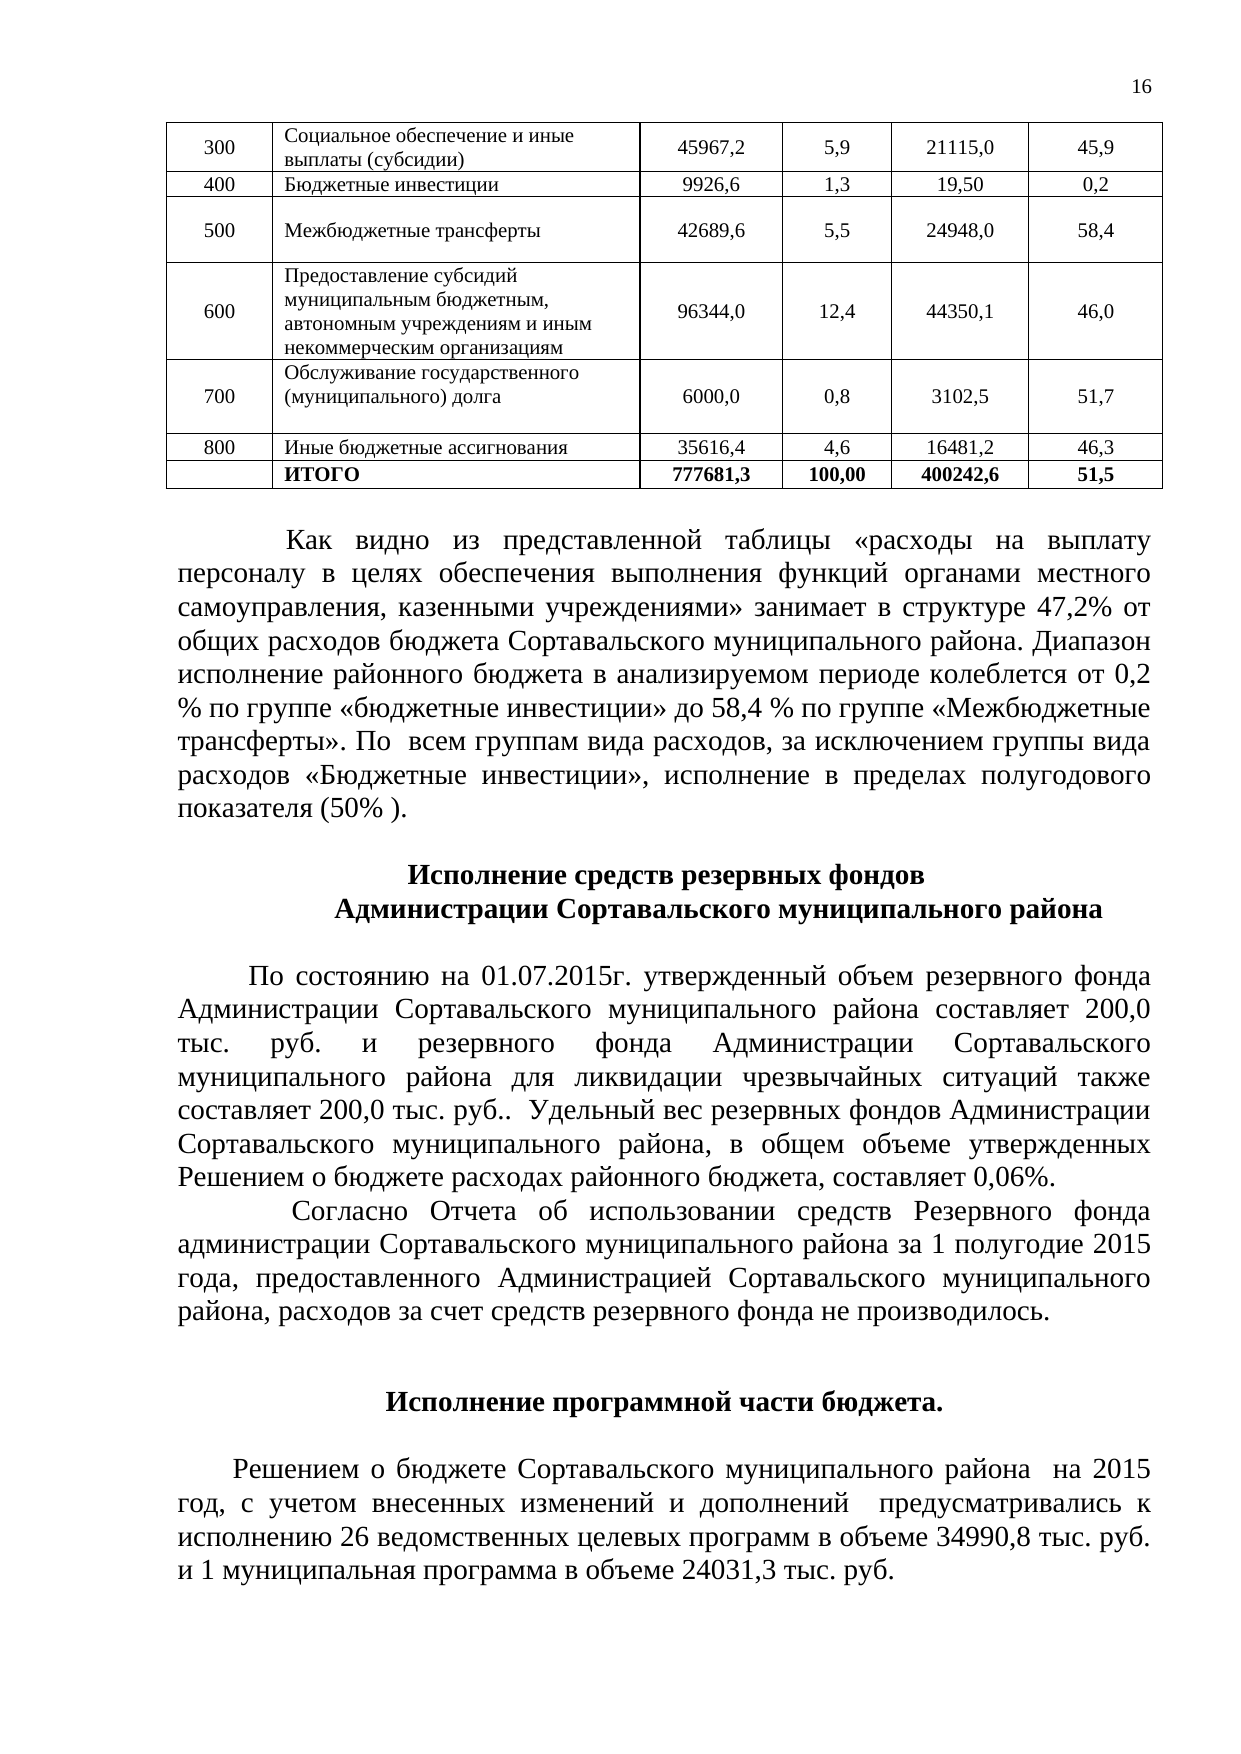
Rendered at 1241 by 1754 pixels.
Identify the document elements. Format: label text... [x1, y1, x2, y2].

table_cell 5,9 [783, 123, 891, 171]
table_cell 400 [167, 172, 272, 196]
table_cell 46,3 [1029, 434, 1162, 460]
table_cell 51,5 [1029, 461, 1162, 487]
table_cell [167, 461, 272, 487]
table_cell 600 [167, 263, 272, 359]
table_cell 42689,6 [641, 197, 782, 262]
table_cell 5,5 [783, 197, 891, 262]
table_cell 100,00 [783, 461, 891, 487]
list Решением о бюджете Сортавальского муниципального района на 2015 год, с учетом внесенных изменений и дополнений предусматривались к исполнению 26 ведомственных целевых программ в объеме 34990,8 тыс. руб. и 1 муниципальная программа в объеме 24031,3 тыс. руб. [177, 1452, 1152, 1586]
text Исполнение программной части бюджета. [177, 1384, 1152, 1418]
table_cell 45,9 [1029, 123, 1162, 171]
table_cell 35616,4 [641, 434, 782, 460]
list Администрации Сортавальского муниципального района [177, 891, 1152, 924]
table_cell Социальное обеспечение и иные выплаты (субсидии) [273, 123, 639, 171]
table_cell 24948,0 [892, 197, 1028, 262]
table_cell 1,3 [783, 172, 891, 196]
table_cell 12,4 [783, 263, 891, 359]
table_cell 51,7 [1029, 360, 1162, 432]
table_cell 777681,3 [641, 461, 782, 487]
list По состоянию на 01.07.2015г. утвержденный объем резервного фонда Администрации Сортавальского муниципального района составляет 200,0 тыс. руб. и резервного фонда Администрации Сортавальского муниципального района для ликвидации чрезвычайных ситуаций также составляет 200,0 тыс. руб.. Удельный вес резервных фондов Администрации Сортавальского муниципального района, в общем объеме утвержденных Решением о бюджете расходах районного бюджета, составляет 0,06%. [177, 958, 1152, 1193]
table_cell Предоставление субсидий муниципальным бюджетным, автономным учреждениям и иным некоммерческим организациям [273, 263, 639, 359]
table_cell 4,6 [783, 434, 891, 460]
table_cell 45967,2 [641, 123, 782, 171]
table_cell 500 [167, 197, 272, 262]
table_cell 800 [167, 434, 272, 460]
table_cell 0,2 [1029, 172, 1162, 196]
table_cell 0,8 [783, 360, 891, 432]
table_cell 44350,1 [892, 263, 1028, 359]
table_cell 6000,0 [641, 360, 782, 432]
table_cell 9926,6 [641, 172, 782, 196]
table_cell 3102,5 [892, 360, 1028, 432]
list Исполнение средств резервных фондов [177, 857, 1152, 891]
table_cell 19,50 [892, 172, 1028, 196]
table_cell Бюджетные инвестиции [273, 172, 639, 196]
table_cell 700 [167, 360, 272, 432]
table_cell 58,4 [1029, 197, 1162, 262]
table_cell 46,0 [1029, 263, 1162, 359]
table_cell Иные бюджетные ассигнования [273, 434, 639, 460]
table_cell Межбюджетные трансферты [273, 197, 639, 262]
list Как видно из представленной таблицы «расходы на выплату персоналу в целях обеспечения выполнения функций органами местного самоуправления, казенными учреждениями» занимает в структуре 47,2% от общих расходов бюджета Сортавальского муниципального района. Диапазон исполнение районного бюджета в анализируемом периоде колеблется от 0,2 % по группе «бюджетные инвестиции» до 58,4 % по группе «Межбюджетные трансферты». По всем группам вида расходов, за исключением группы вида расходов «Бюджетные инвестиции», исполнение в пределах полугодового показателя (50% ). [177, 522, 1152, 824]
table_cell Обслуживание государственного (муниципального) долга [273, 360, 639, 432]
table_cell 300 [167, 123, 272, 171]
table_cell 21115,0 [892, 123, 1028, 171]
table_cell ИТОГО [273, 461, 639, 487]
list Согласно Отчета об использовании средств Резервного фонда администрации Сортавальского муниципального района за 1 полугодие 2015 года, предоставленного Администрацией Сортавальского муниципального района, расходов за счет средств резервного фонда не производилось. [177, 1193, 1152, 1327]
table_cell 96344,0 [641, 263, 782, 359]
table_cell 400242,6 [892, 461, 1028, 487]
table_cell 16481,2 [892, 434, 1028, 460]
